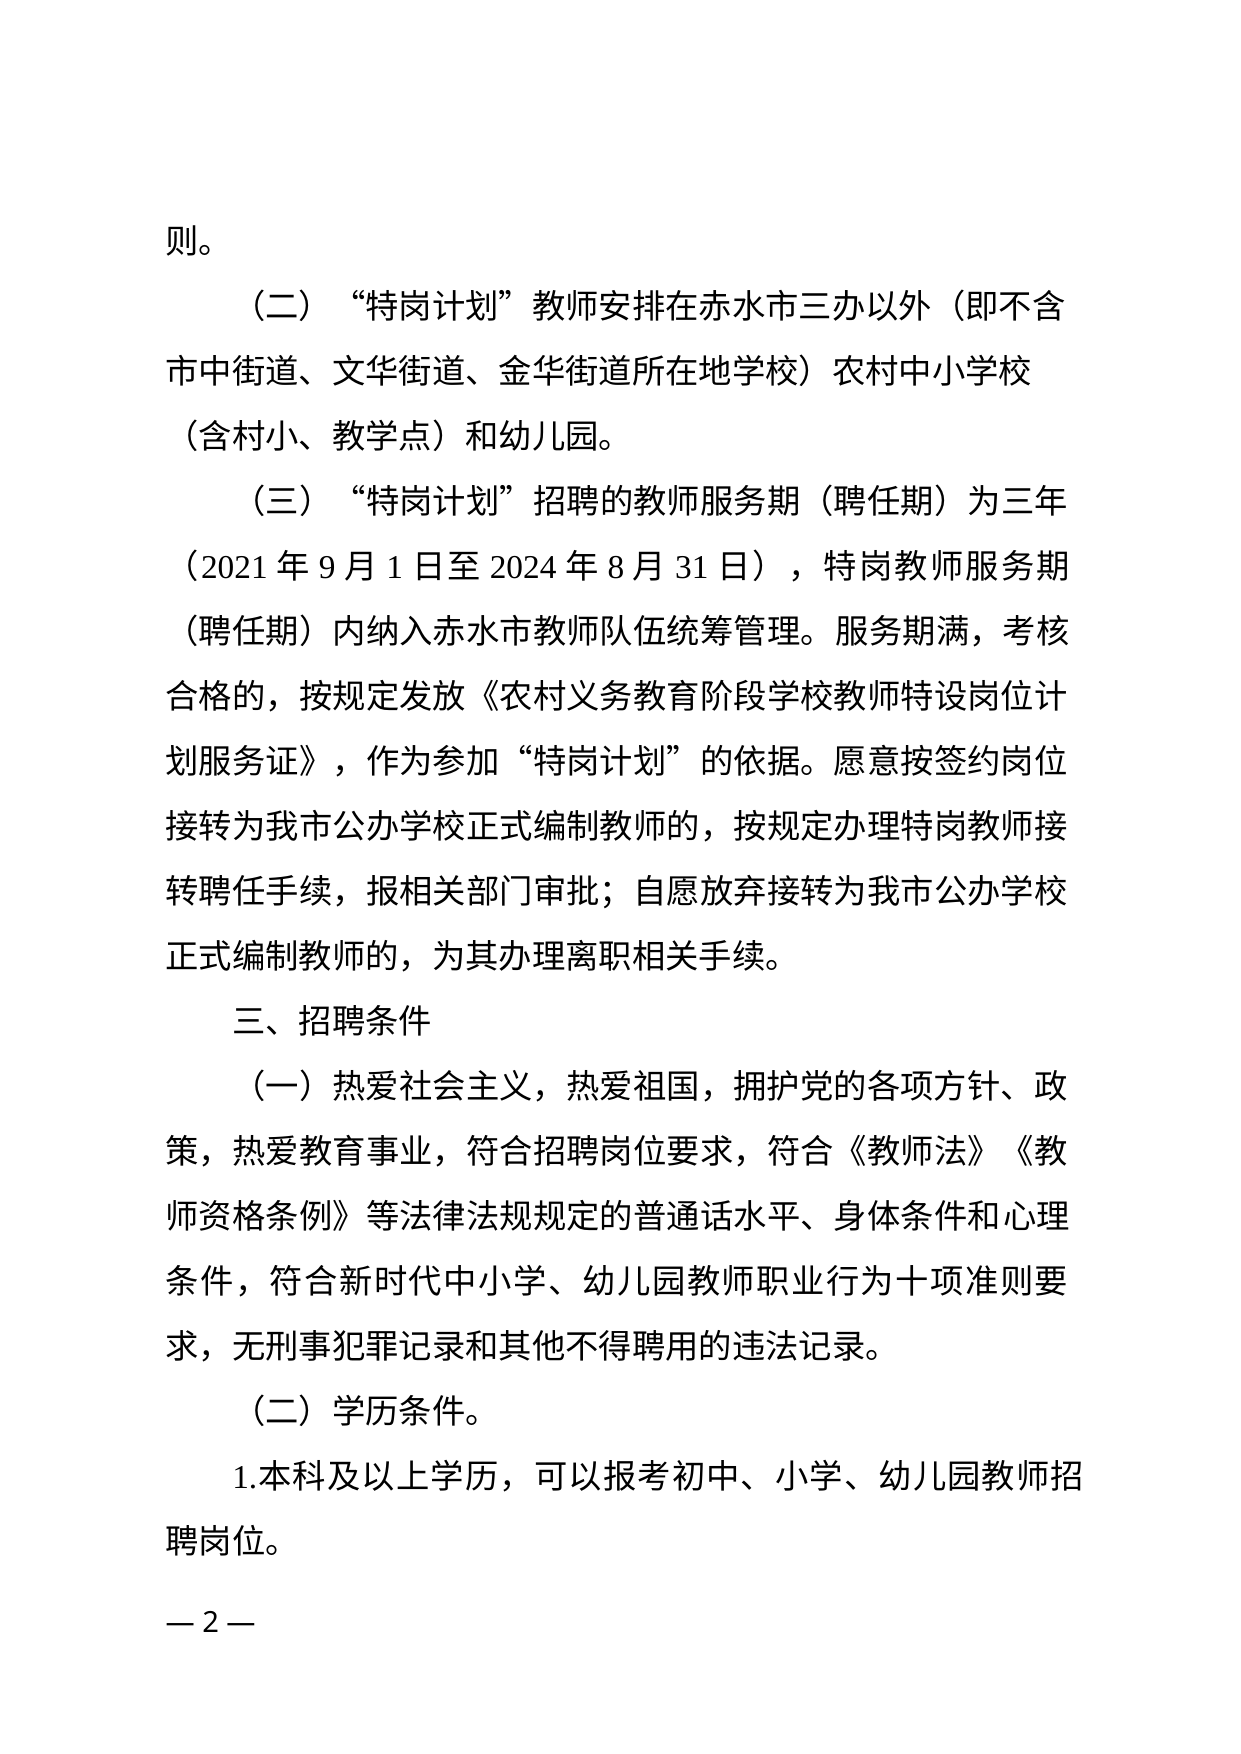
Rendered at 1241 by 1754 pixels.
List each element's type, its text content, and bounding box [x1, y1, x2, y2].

text （一）热爱社会主义，热爱祖国，拥护党的各项方针、政策，热爱教育事业，符合招聘岗位要求，符合《教师法》《教师资格条例》等法律法规规定的普通话水平、身体条件和心理条件，符合新时代中小学、幼儿园教师职业行为十项准则要求，无刑事犯罪记录和其他不得聘用的违法记录。 [165, 1051, 1070, 1376]
text （三）“特岗计划”招聘的教师服务期（聘任期）为三年（2021年9月1日至2024年8月31日），特岗教师服务期（聘任期）内纳入赤水市教师队伍统筹管理。服务期满，考核合格的，按规定发放《农村义务教育阶段学校教师特设岗位计划服务证》，作为参加“特岗计划”的依据。愿意按签约岗位接转为我市公办学校正式编制教师的，按规定办理特岗教师接转聘任手续，报相关部门审批；自愿放弃接转为我市公办学校正式编制教师的，为其办理离职相关手续。 [165, 466, 1070, 986]
text （二）学历条件。 [165, 1376, 1087, 1441]
text 1.本科及以上学历，可以报考初中、小学、幼儿园教师招聘岗位。 [165, 1441, 1087, 1571]
text 三、招聘条件 [165, 986, 1070, 1051]
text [165, 206, 1087, 271]
text （二）“特岗计划”教师安排在赤水市三办以外（即不含市中街道、文华街道、金华街道所在地学校）农村中小学校（含村小、教学点）和幼儿园。 [165, 271, 1087, 466]
